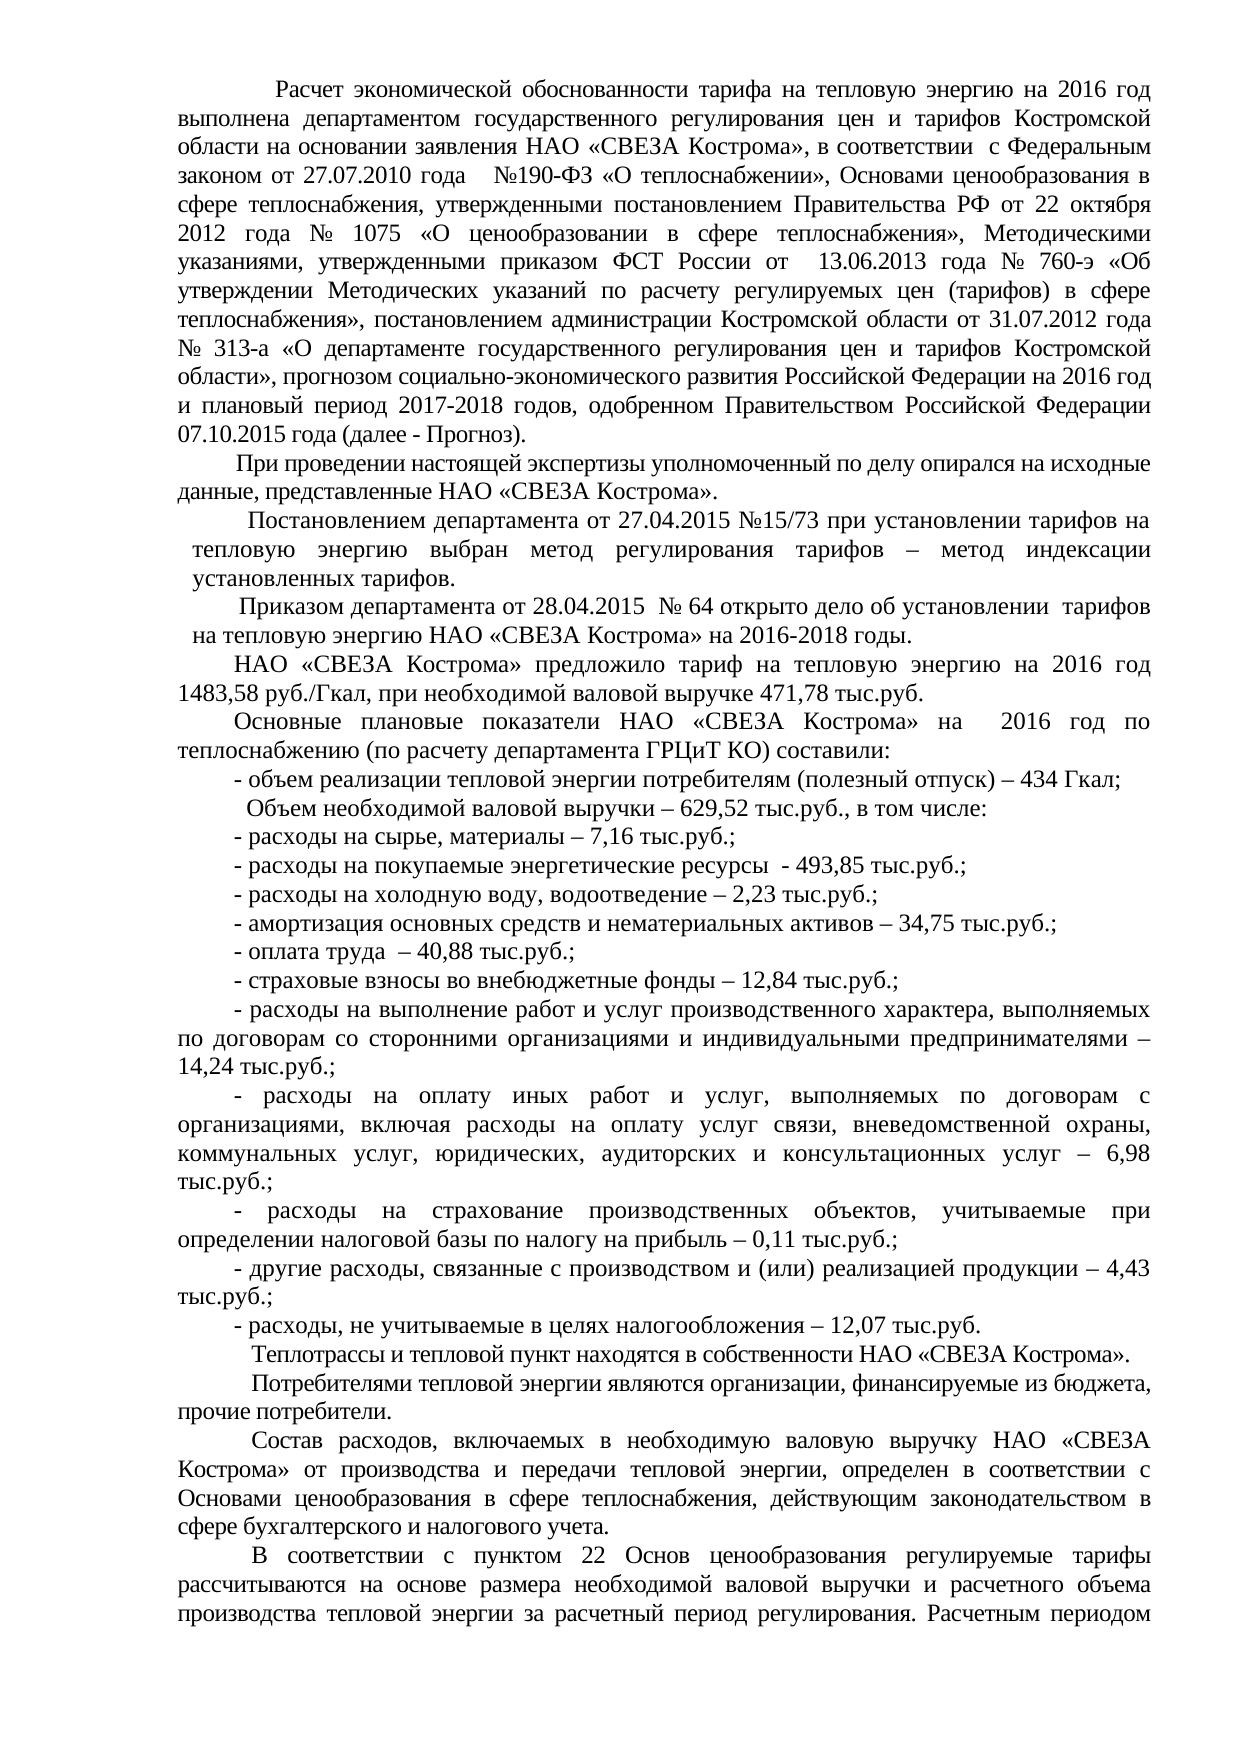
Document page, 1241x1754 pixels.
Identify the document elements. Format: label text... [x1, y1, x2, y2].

text - расходы на выполнение работ и услуг производственного характера, выполняемых по договорам со сторонними организациями и индивидуальными предпринимателями – 14,24 тыс.руб.; [177, 994, 1152, 1080]
text - объем реализации тепловой энергии потребителям (полезный отпуск) – 434 Гкал; [177, 764, 1152, 793]
text - расходы на страхование производственных объектов, учитываемые при определении налоговой базы по налогу на прибыль – 0,11 тыс.руб.; [177, 1195, 1152, 1253]
text - расходы на холодную воду, водоотведение – 2,23 тыс.руб.; [177, 879, 1152, 908]
text - расходы на сырье, материалы – 7,16 тыс.руб.; [177, 821, 1152, 850]
text При проведении настоящей экспертизы уполномоченный по делу опирался на исходные данные, представленные НАО «СВЕЗА Кострома». [177, 448, 1152, 505]
text - расходы на покупаемые энергетические ресурсы - 493,85 тыс.руб.; [177, 850, 1152, 879]
text Постановлением департамента от 27.04.2015 №15/73 при установлении тарифов на тепловую энергию выбран метод регулирования тарифов – метод индексации установленных тарифов. [192, 505, 1152, 591]
text - амортизация основных средств и нематериальных активов – 34,75 тыс.руб.; [177, 908, 1152, 936]
text НАО «СВЕЗА Кострома» предложило тариф на тепловую энергию на 2016 год 1483,58 руб./Гкал, при необходимой валовой выручке 471,78 тыс.руб. [177, 649, 1152, 706]
text - страховые взносы во внебюджетные фонды – 12,84 тыс.руб.; [177, 965, 1152, 994]
text Потребителями тепловой энергии являются организации, финансируемые из бюджета, прочие потребители. [177, 1368, 1152, 1425]
text Приказом департамента от 28.04.2015 № 64 открыто дело об установлении тарифов на тепловую энергию НАО «СВЕЗА Кострома» на 2016-2018 годы. [192, 591, 1152, 649]
text - оплата труда – 40,88 тыс.руб.; [177, 936, 1152, 965]
text - расходы на оплату иных работ и услуг, выполняемых по договорам с организациями, включая расходы на оплату услуг связи, вневедомственной охраны, коммунальных услуг, юридических, аудиторских и консультационных услуг – 6,98 тыс.руб.; [177, 1080, 1152, 1195]
text Теплотрассы и тепловой пункт находятся в собственности НАО «СВЕЗА Кострома». [177, 1339, 1152, 1368]
text - расходы, не учитываемые в целях налогообложения – 12,07 тыс.руб. [177, 1310, 1152, 1339]
text Состав расходов, включаемых в необходимую валовую выручку НАО «СВЕЗА Кострома» от производства и передачи тепловой энергии, определен в соответствии с Основами ценообразования в сфере теплоснабжения, действующим законодательством в сфере бухгалтерского и налогового учета. [177, 1425, 1152, 1540]
text Расчет экономической обоснованности тарифа на тепловую энергию на 2016 год выполнена департаментом государственного регулирования цен и тарифов Костромской области на основании заявления НАО «СВЕЗА Кострома», в соответствии с Федеральным законом от 27.07.2010 года №190-ФЗ «О теплоснабжении», Основами ценообразования в сфере теплоснабжения, утвержденными постановлением Правительства РФ от 22 октября 2012 года № 1075 «О ценообразовании в сфере теплоснабжения», Методическими указаниями, утвержденными приказом ФСТ России от 13.06.2013 года № 760-э «Об утверждении Методических указаний по расчету регулируемых цен (тарифов) в сфере теплоснабжения», постановлением администрации Костромской области от 31.07.2012 года № 313-а «О департаменте государственного регулирования цен и тарифов Костромской области», прогнозом социально-экономического развития Российской Федерации на 2016 год и плановый период 2017-2018 годов, одобренном Правительством Российской Федерации 07.10.2015 года (далее - Прогноз). [177, 74, 1152, 448]
text Основные плановые показатели НАО «СВЕЗА Кострома» на 2016 год по теплоснабжению (по расчету департамента ГРЦиТ КО) составили: [177, 706, 1152, 764]
text - другие расходы, связанные с производством и (или) реализацией продукции – 4,43 тыс.руб.; [177, 1253, 1152, 1310]
text Объем необходимой валовой выручки – 629,52 тыс.руб., в том числе: [177, 793, 1152, 821]
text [177, 1540, 1152, 1626]
